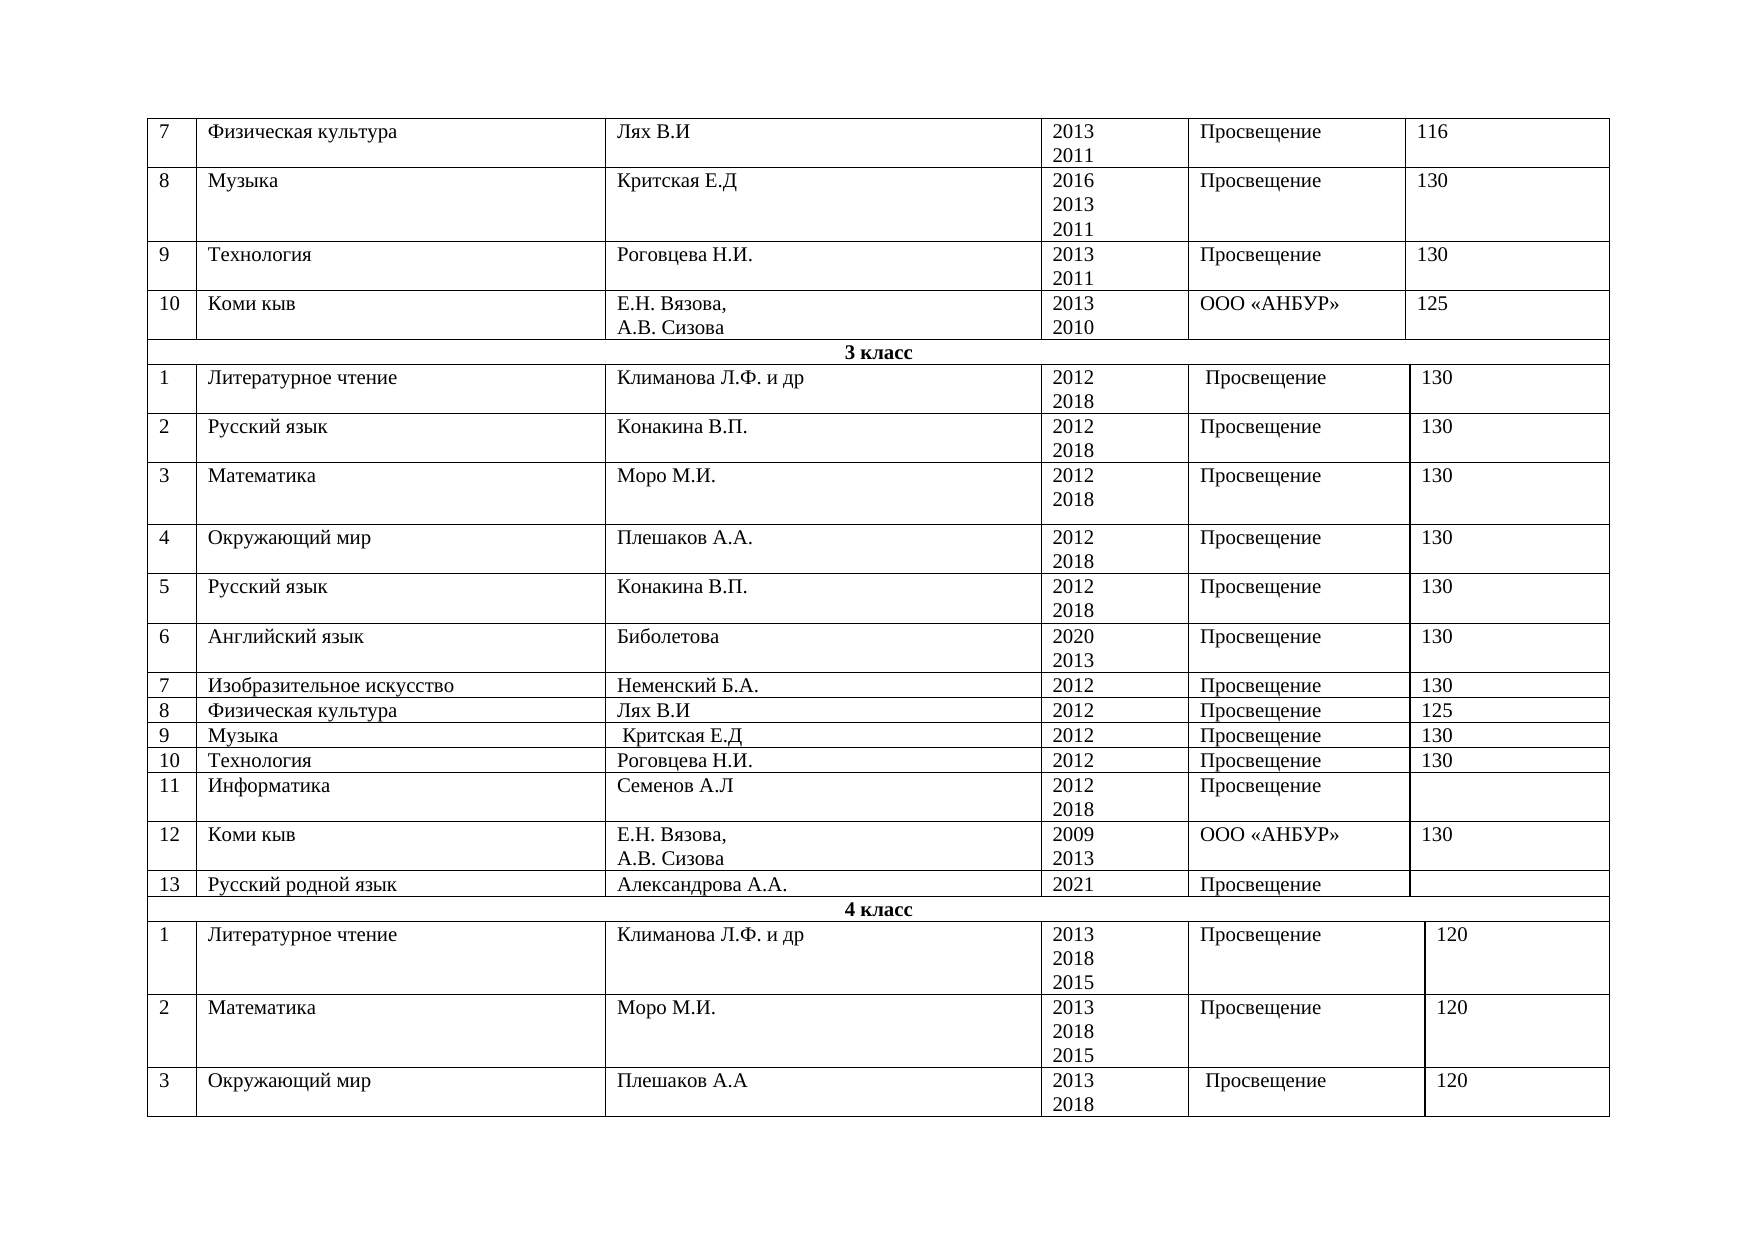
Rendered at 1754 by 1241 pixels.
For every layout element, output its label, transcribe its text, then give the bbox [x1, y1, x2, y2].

table_cell 130 [1411, 673, 1609, 697]
table_cell Просвещение [1189, 168, 1405, 241]
table_cell Просвещение [1189, 673, 1409, 697]
table_cell Русский язык [197, 574, 605, 622]
table_cell Информатика [197, 773, 605, 821]
table_cell 2012 2018 [1042, 574, 1188, 622]
table_cell 2012 [1042, 698, 1188, 722]
table_cell [1411, 871, 1609, 896]
table_cell Музыка [197, 723, 605, 747]
table_cell Математика [197, 463, 605, 524]
table_cell 8 [148, 168, 196, 241]
table_cell 2013 2011 [1042, 119, 1188, 167]
table_cell 2013 2018 2015 [1042, 922, 1188, 994]
table_cell Просвещение [1189, 414, 1409, 462]
table_cell Конакина В.П. [606, 574, 1041, 622]
table_cell 4 класс [148, 897, 1609, 921]
table_cell 2020 2013 [1042, 624, 1188, 672]
table_cell 2012 [1042, 723, 1188, 747]
table_cell 130 [1411, 822, 1609, 870]
table_cell 5 [148, 574, 196, 622]
table_cell 8 [148, 698, 196, 722]
table_cell Окружающий мир [197, 1068, 605, 1116]
table_cell Биболетова [606, 624, 1041, 672]
table_cell [1411, 773, 1609, 821]
table_cell Е.Н. Вязова, А.В. Сизова [606, 822, 1041, 870]
table_cell 130 [1411, 463, 1609, 524]
table_cell 130 [1411, 723, 1609, 747]
table_cell 1 [148, 365, 196, 413]
table_cell 130 [1411, 525, 1609, 573]
table_cell 2012 2018 [1042, 414, 1188, 462]
table_cell Критская Е.Д [606, 168, 1041, 241]
table_cell Просвещение [1189, 773, 1409, 821]
table_cell 12 [148, 822, 196, 870]
table_cell Просвещение [1189, 922, 1424, 994]
table_cell Просвещение [1189, 723, 1409, 747]
table_cell Просвещение [1189, 624, 1409, 672]
table_cell Роговцева Н.И. [606, 242, 1041, 290]
table_cell Неменский Б.А. [606, 673, 1041, 697]
table_cell 130 [1411, 624, 1609, 672]
table_cell Английский язык [197, 624, 605, 672]
table_cell 2013 2018 2015 [1042, 1068, 1188, 1116]
table_cell 116 [1406, 119, 1609, 167]
table_cell Семенов А.Л [606, 773, 1041, 821]
table_cell 2013 2018 2015 [1042, 995, 1188, 1067]
table_cell 130 [1406, 168, 1609, 241]
table_cell Музыка [197, 168, 605, 241]
table_cell 2 [148, 995, 196, 1067]
table_cell 120 [1426, 922, 1609, 994]
table_cell Просвещение [1189, 995, 1424, 1067]
table_cell 130 [1411, 414, 1609, 462]
table_cell 3 класс [148, 340, 1609, 364]
table_cell ООО «АНБУР» [1189, 291, 1405, 339]
table_cell Русский язык [197, 414, 605, 462]
table_cell Просвещение [1189, 1068, 1424, 1116]
table_cell Просвещение [1189, 525, 1409, 573]
table_cell Критская Е.Д [606, 723, 1041, 747]
table_cell 9 [148, 242, 196, 290]
table_cell 3 [148, 1068, 196, 1116]
table_cell 2012 2018 [1042, 365, 1188, 413]
table_cell 4 [148, 525, 196, 573]
table_cell Лях В.И [606, 119, 1041, 167]
table_cell 120 [1426, 1068, 1609, 1116]
table_cell Просвещение [1189, 242, 1405, 290]
table_cell 10 [148, 291, 196, 339]
table_cell Коми кыв [197, 822, 605, 870]
table_cell Моро М.И. [606, 995, 1041, 1067]
table_cell 2 [148, 414, 196, 462]
table_cell 2012 2018 [1042, 463, 1188, 524]
table_cell 130 [1411, 365, 1609, 413]
table_cell Просвещение [1189, 871, 1409, 896]
table_cell Физическая культура [197, 119, 605, 167]
table_cell 2016 2013 2011 [1042, 168, 1188, 241]
table_cell 2012 [1042, 673, 1188, 697]
table_cell Технология [197, 242, 605, 290]
table_cell Просвещение [1189, 119, 1405, 167]
table_cell Математика [197, 995, 605, 1067]
table_cell 9 [148, 723, 196, 747]
table_cell 13 [148, 871, 196, 896]
table_cell Климанова Л.Ф. и др [606, 922, 1041, 994]
table_cell Литературное чтение [197, 365, 605, 413]
table_cell 2009 2013 [1042, 822, 1188, 870]
table_cell 2012 2018 [1042, 525, 1188, 573]
table_cell Моро М.И. [606, 463, 1041, 524]
table_cell 2012 [1042, 748, 1188, 772]
table_cell 6 [148, 624, 196, 672]
table_cell Просвещение [1189, 698, 1409, 722]
table_cell Просвещение [1189, 463, 1409, 524]
table_cell Коми кыв [197, 291, 605, 339]
table_cell 7 [148, 119, 196, 167]
table_cell Плешаков А.А. [606, 525, 1041, 573]
table_cell 2013 2011 [1042, 242, 1188, 290]
table_cell 130 [1406, 242, 1609, 290]
table_cell 125 [1406, 291, 1609, 339]
table_cell Изобразительное искусство [197, 673, 605, 697]
table_cell Конакина В.П. [606, 414, 1041, 462]
table_cell Просвещение [1189, 574, 1409, 622]
table_cell Роговцева Н.И. [606, 748, 1041, 772]
table_cell Технология [197, 748, 605, 772]
table_cell Окружающий мир [197, 525, 605, 573]
table_cell 7 [148, 673, 196, 697]
table_cell 10 [148, 748, 196, 772]
table_cell 2013 2010 [1042, 291, 1188, 339]
table_cell 130 [1411, 574, 1609, 622]
table_cell 130 [1411, 748, 1609, 772]
table_cell Просвещение [1189, 748, 1409, 772]
table_cell Просвещение [1189, 365, 1409, 413]
table_cell 1 [148, 922, 196, 994]
table_cell Литературное чтение [197, 922, 605, 994]
table_cell 3 [148, 463, 196, 524]
table_cell Плешаков А.А [606, 1068, 1041, 1116]
table_cell Е.Н. Вязова, А.В. Сизова [606, 291, 1041, 339]
table_cell Климанова Л.Ф. и др [606, 365, 1041, 413]
table_cell Лях В.И [606, 698, 1041, 722]
table_cell 2021 [1042, 871, 1188, 896]
table_cell 125 [1411, 698, 1609, 722]
table_cell ООО «АНБУР» [1189, 822, 1409, 870]
table_cell Александрова А.А. [606, 871, 1041, 896]
table_cell 120 [1426, 995, 1609, 1067]
table_cell Русский родной язык [197, 871, 605, 896]
table_cell 2012 2018 [1042, 773, 1188, 821]
table_cell Физическая культура [197, 698, 605, 722]
table_cell 11 [148, 773, 196, 821]
